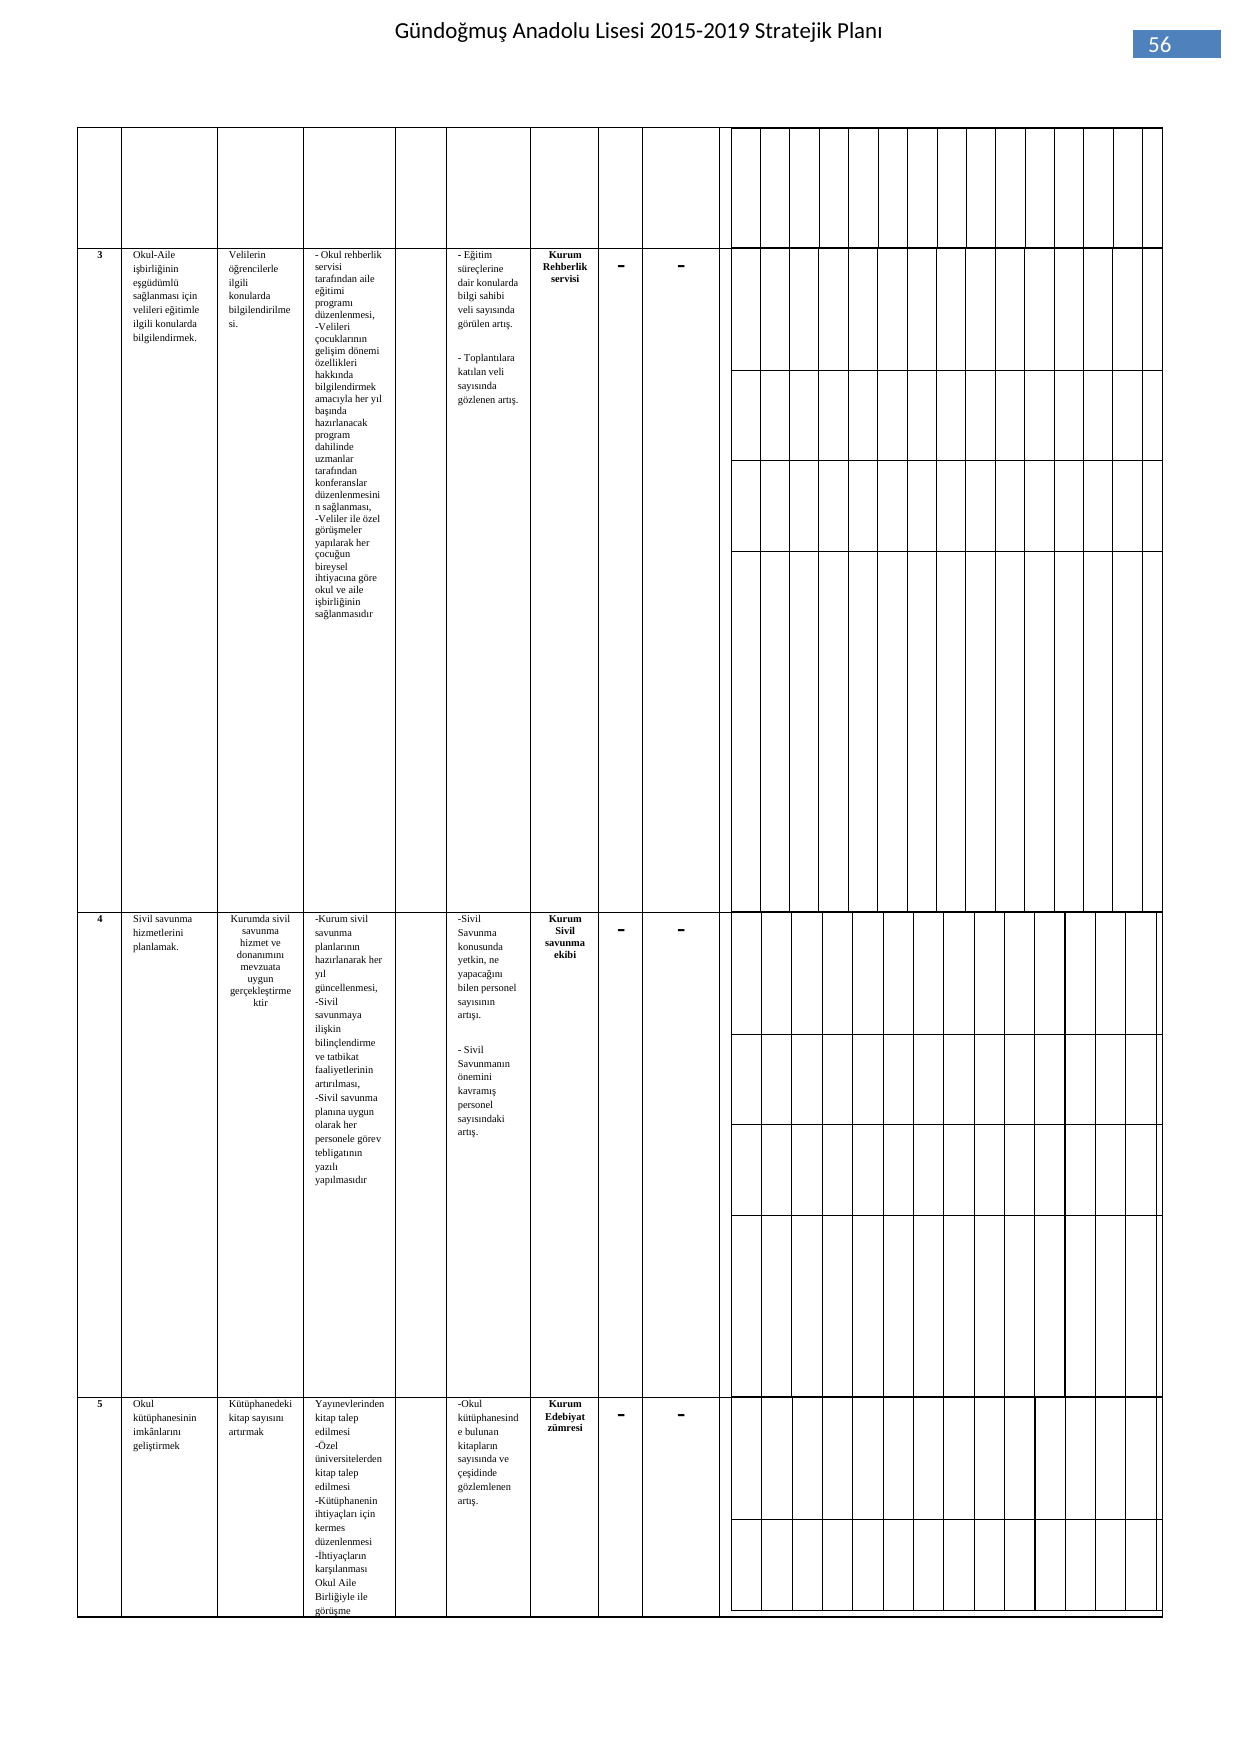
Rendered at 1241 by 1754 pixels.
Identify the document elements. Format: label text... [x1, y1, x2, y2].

table_cell [1157, 1216, 1162, 1396]
table_cell Sivil savunma hizmetlerini planlamak. [122, 913, 217, 1397]
table_cell 4 [78, 913, 121, 1397]
table_cell [1113, 249, 1142, 370]
table_cell - [643, 913, 719, 1397]
table_cell [1084, 129, 1113, 247]
table_cell [1113, 371, 1142, 460]
table_cell [762, 1035, 791, 1124]
table_cell [938, 129, 966, 247]
table_cell [819, 371, 848, 460]
table_cell [1126, 1035, 1156, 1124]
table_cell - [599, 249, 642, 912]
table_cell [761, 552, 789, 911]
table_cell [762, 1216, 791, 1396]
table_cell [823, 1035, 852, 1124]
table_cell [531, 128, 598, 248]
table_cell [914, 1216, 943, 1396]
table_cell [720, 1398, 1162, 1616]
table_cell [761, 249, 789, 370]
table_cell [122, 128, 217, 248]
table_cell [1126, 1125, 1156, 1215]
table_cell [732, 552, 760, 911]
table_cell [908, 249, 936, 370]
table_cell [884, 1216, 913, 1396]
table_cell [1096, 1216, 1125, 1396]
table_cell [396, 249, 446, 912]
table_cell [1157, 1035, 1162, 1124]
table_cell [304, 1398, 395, 1616]
table_cell [914, 1125, 943, 1215]
table_cell [944, 1035, 974, 1124]
table_cell - Eğitim süreçlerine dair konularda bilgi sahibi veli sayısında görülen artış. - Toplantılara katılan veli sayısında gözlenen artış. [447, 249, 530, 912]
table_cell [944, 913, 974, 1034]
table_cell [732, 1125, 761, 1215]
table_cell [820, 129, 848, 247]
table_cell [761, 371, 789, 460]
table_cell [1157, 913, 1162, 1034]
table_cell [1143, 552, 1162, 911]
table_cell [966, 249, 995, 370]
table_cell 3 [78, 249, 121, 912]
table_cell [1157, 1125, 1162, 1215]
table_cell [849, 461, 877, 551]
table_cell [1066, 1125, 1095, 1215]
table_cell [975, 913, 1004, 1034]
table_cell [849, 249, 877, 370]
table_cell [823, 913, 852, 1034]
table_cell [790, 249, 818, 370]
table_cell [720, 128, 731, 248]
table_cell [1113, 461, 1142, 551]
table_cell [996, 249, 1024, 370]
table_cell [1005, 1125, 1034, 1215]
table_cell [790, 129, 819, 247]
table_cell [1055, 249, 1083, 370]
table_cell [732, 129, 760, 247]
table_cell [790, 552, 818, 911]
table_cell [944, 1125, 974, 1215]
table_cell - [643, 1398, 719, 1616]
table_cell [849, 371, 877, 460]
table_cell [1055, 129, 1083, 247]
table_cell [1126, 1216, 1156, 1396]
table_cell -Sivil Savunma konusunda yetkin, ne yapacağını bilen personel sayısının artışı. - Sivil Savunmanın önemini kavramış personel sayısındaki artış. [447, 913, 530, 1397]
table_cell - [643, 128, 719, 248]
table_cell [1026, 129, 1054, 247]
table_cell [1084, 461, 1112, 551]
table_cell [819, 552, 848, 911]
table_cell [1114, 129, 1142, 247]
table_cell [732, 249, 760, 370]
table_cell [878, 552, 907, 911]
table_cell [878, 249, 907, 370]
table_cell [853, 1216, 883, 1396]
table_cell [1025, 461, 1054, 551]
table_cell [819, 249, 848, 370]
table_cell [937, 249, 965, 370]
table_cell [878, 461, 907, 551]
table_cell Velilerin öğrencilerle ilgili konularda bilgilendirilmesi. [218, 249, 303, 912]
table_cell [1126, 913, 1156, 1034]
table_cell - [599, 128, 642, 248]
table_cell [1035, 1035, 1064, 1124]
table_cell [761, 129, 789, 247]
table_cell [1096, 1125, 1125, 1215]
table_cell [1143, 371, 1162, 460]
table_cell [966, 461, 995, 551]
table_cell [879, 129, 907, 247]
table_cell [908, 461, 936, 551]
table_cell [1035, 1125, 1064, 1215]
table_cell [762, 1125, 791, 1215]
table_cell [1066, 913, 1095, 1034]
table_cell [218, 128, 303, 248]
table_cell [396, 1398, 446, 1616]
table_cell [732, 461, 760, 551]
table_cell - [599, 913, 642, 1397]
table_cell [853, 1125, 883, 1215]
table_cell [1084, 552, 1112, 911]
table_cell [1084, 249, 1112, 370]
table_cell [1143, 461, 1162, 551]
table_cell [304, 128, 395, 248]
table_cell [849, 552, 877, 911]
table_cell [732, 1216, 761, 1396]
table_cell [966, 371, 995, 460]
table_cell [396, 913, 446, 1397]
table_cell [823, 1216, 852, 1396]
table_cell [884, 913, 913, 1034]
table_cell [1055, 371, 1083, 460]
table_cell [975, 1035, 1004, 1124]
table_cell [853, 913, 883, 1034]
table_cell [1084, 371, 1112, 460]
table_cell [1025, 371, 1054, 460]
table_cell Kurumda sivil savunma hizmet ve donanımını mevzuata uygun gerçekleştirmektir [218, 913, 303, 1397]
table_cell [732, 913, 761, 1034]
table_cell [792, 1035, 822, 1124]
table_cell 5 [78, 1398, 121, 1616]
table_cell [996, 552, 1024, 911]
table_cell [975, 1125, 1004, 1215]
table_cell [967, 129, 995, 247]
table_cell [1113, 552, 1142, 911]
table_cell [396, 128, 446, 248]
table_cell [218, 1398, 303, 1616]
table_cell [720, 913, 731, 1397]
table_cell [792, 1125, 822, 1215]
table_cell [1066, 1216, 1095, 1396]
table_cell [761, 461, 789, 551]
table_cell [531, 1398, 598, 1616]
table_cell [975, 1216, 1004, 1396]
table_cell [878, 371, 907, 460]
table_cell [914, 1035, 943, 1124]
table_cell [996, 129, 1025, 247]
table_cell [1025, 249, 1054, 370]
table_cell [762, 913, 791, 1034]
table_cell [823, 1125, 852, 1215]
table_cell [1005, 1035, 1034, 1124]
table_cell [966, 552, 995, 911]
table_cell [914, 913, 943, 1034]
table_cell [884, 1035, 913, 1124]
table_cell [937, 552, 965, 911]
table_cell [1025, 552, 1054, 911]
table_cell [720, 249, 731, 912]
table_cell [792, 913, 822, 1034]
table_cell [1066, 1035, 1095, 1124]
table_cell [1035, 1216, 1064, 1396]
table_cell [792, 1216, 822, 1396]
table_cell [790, 461, 818, 551]
table_cell [1055, 461, 1083, 551]
table_cell [1096, 1035, 1125, 1124]
table_cell [1055, 552, 1083, 911]
table_cell [908, 552, 936, 911]
table_cell Okul-Aile işbirliğinin eşgüdümlü sağlanması için velileri eğitimle ilgili konularda bilgilendirmek. [122, 249, 217, 912]
table_cell [1143, 249, 1162, 370]
table_cell [1143, 129, 1162, 247]
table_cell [447, 1398, 530, 1616]
table_cell [996, 371, 1024, 460]
table_cell [884, 1125, 913, 1215]
table_cell [1035, 913, 1064, 1034]
table_cell - [599, 1398, 642, 1616]
table_cell [1005, 913, 1034, 1034]
table_cell [908, 371, 936, 460]
table_cell -Kurum sivil savunma planlarının hazırlanarak her yıl güncellenmesi, -Sivil savunmaya ilişkin bilinçlendirme ve tatbikat faaliyetlerinin artırılması, -Sivil savunma planına uygun olarak her personele görev tebligatının yazılı yapılmasıdır [304, 913, 395, 1397]
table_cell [122, 1398, 217, 1616]
table_cell Kurum Rehberlik servisi [531, 249, 598, 912]
table_cell [996, 461, 1024, 551]
table_cell [853, 1035, 883, 1124]
table_cell Kurum Sivil savunma ekibi [531, 913, 598, 1397]
table_cell - [643, 249, 719, 912]
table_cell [447, 128, 530, 248]
table_cell [1096, 913, 1125, 1034]
table_cell [908, 129, 937, 247]
table_cell [732, 371, 760, 460]
table_cell - Okul rehberlik servisi tarafından aile eğitimi programı düzenlenmesi, -Velileri çocuklarının gelişim dönemi özellikleri hakkında bilgilendirmek amacıyla her yıl başında hazırlanacak program dahilinde uzmanlar tarafından konferanslar düzenlenmesinin sağlanması, -Veliler ile özel görüşmeler yapılarak her çocuğun bireysel ihtiyacına göre okul ve aile işbirliğinin sağlanmasıdır [304, 249, 395, 912]
table_cell [1005, 1216, 1034, 1396]
table_cell [819, 461, 848, 551]
table_cell [732, 1035, 761, 1124]
table_cell [937, 461, 965, 551]
table_cell 2 [78, 128, 121, 248]
table_cell [937, 371, 965, 460]
table_cell [944, 1216, 974, 1396]
table_cell [790, 371, 818, 460]
table_cell [849, 129, 878, 247]
